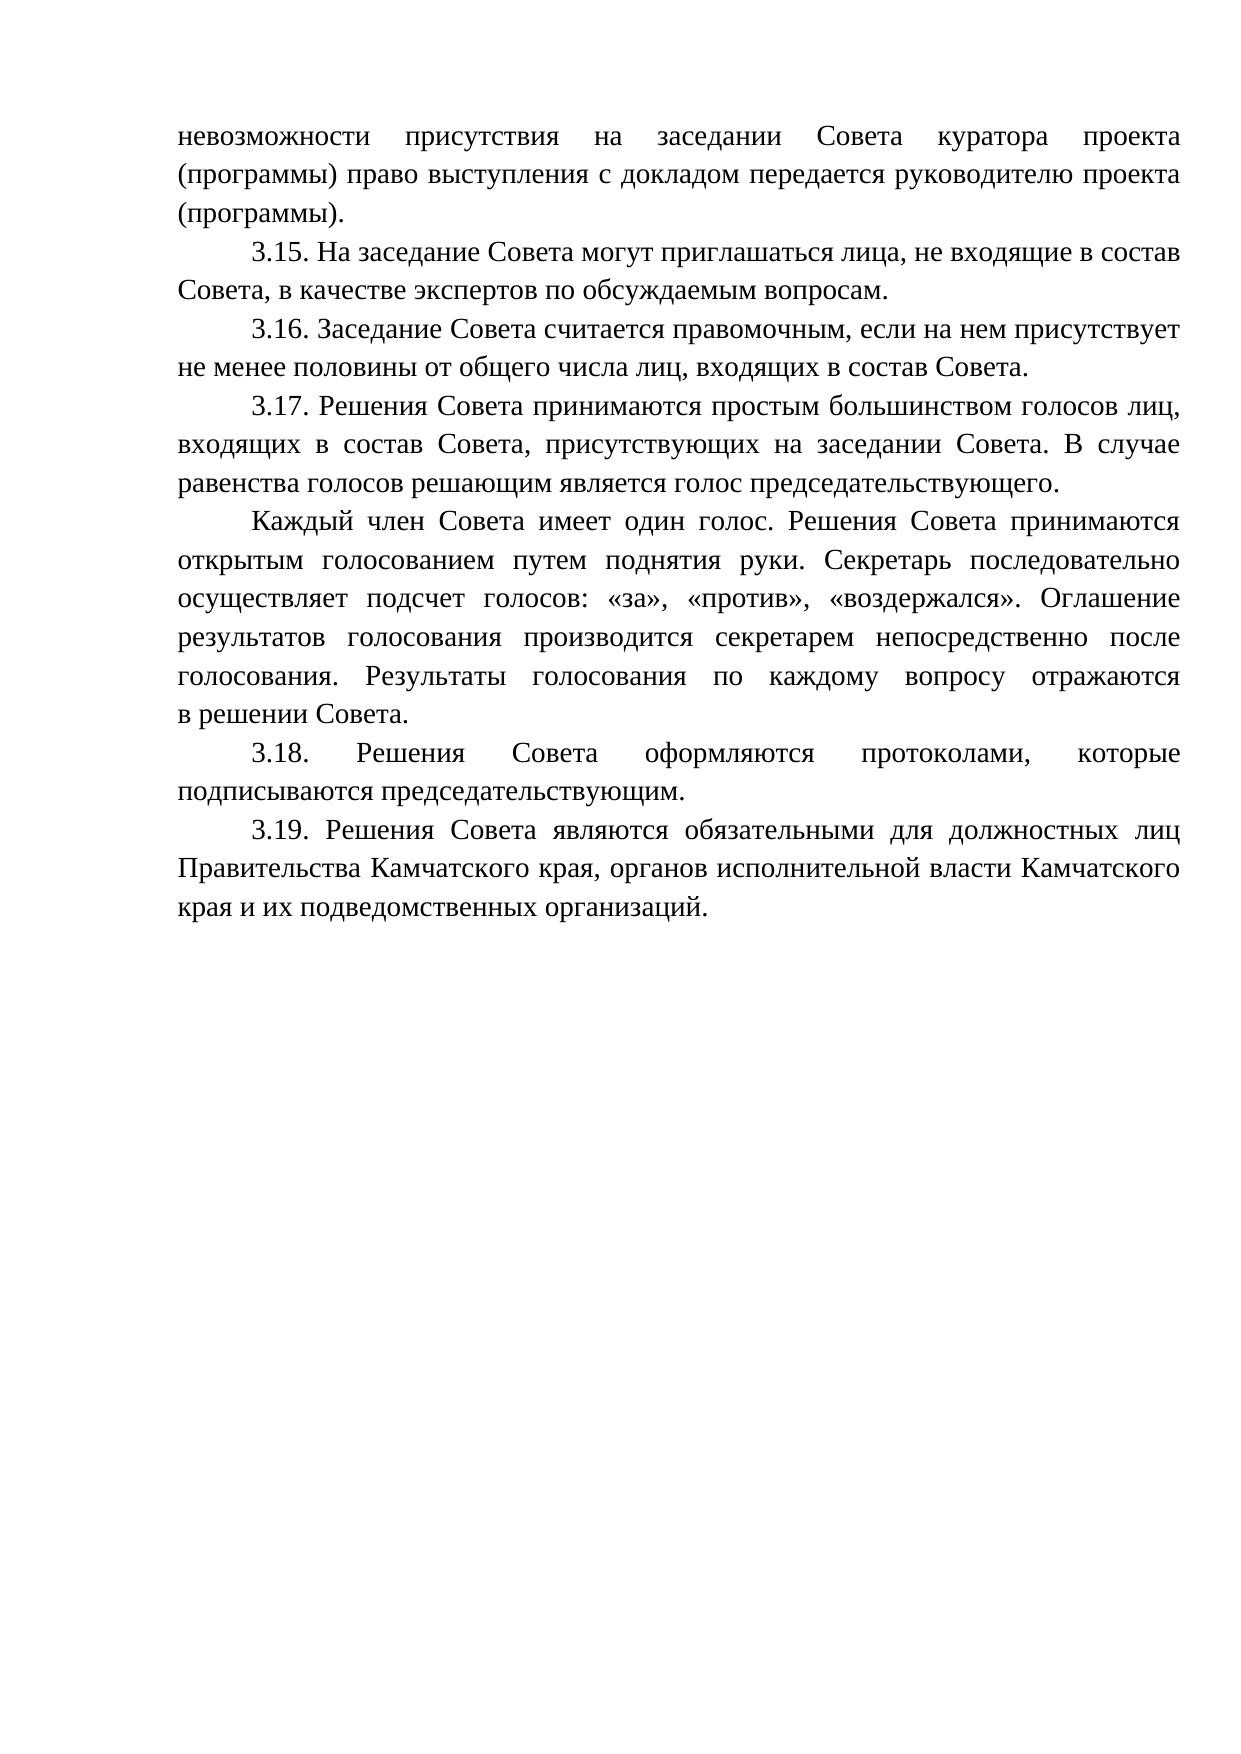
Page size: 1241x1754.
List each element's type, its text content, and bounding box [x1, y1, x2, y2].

text Каждый член Совета имеет один голос. Решения Совета принимаются открытым голосованием путем поднятия руки. Секретарь последовательно осуществляет подсчет голосов: «за», «против», «воздержался». Оглашение результатов голосования производится секретарем непосредственно после голосования. Результаты голосования по каждому вопросу отражаются в решении Совета. [177, 503, 1181, 730]
text 3.16. Заседание Совета считается правомочным, если на нем присутствует не менее половины от общего числа лиц, входящих в состав Совета. [177, 311, 1181, 383]
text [177, 118, 1181, 229]
text 3.19. Решения Совета являются обязательными для должностных лиц Правительства Камчатского края, органов исполнительной власти Камчатского края и их подведомственных организаций. [177, 812, 1181, 922]
text 3.18. Решения Совета оформляются протоколами, которые подписываются председательствующим. [177, 735, 1181, 807]
text 3.15. На заседание Совета могут приглашаться лица, не входящие в состав Совета, в качестве экспертов по обсуждаемым вопросам. [177, 234, 1181, 306]
text 3.17. Решения Совета принимаются простым большинством голосов лиц, входящих в состав Совета, присутствующих на заседании Совета. В случае равенства голосов решающим является голос председательствующего. [177, 388, 1181, 498]
